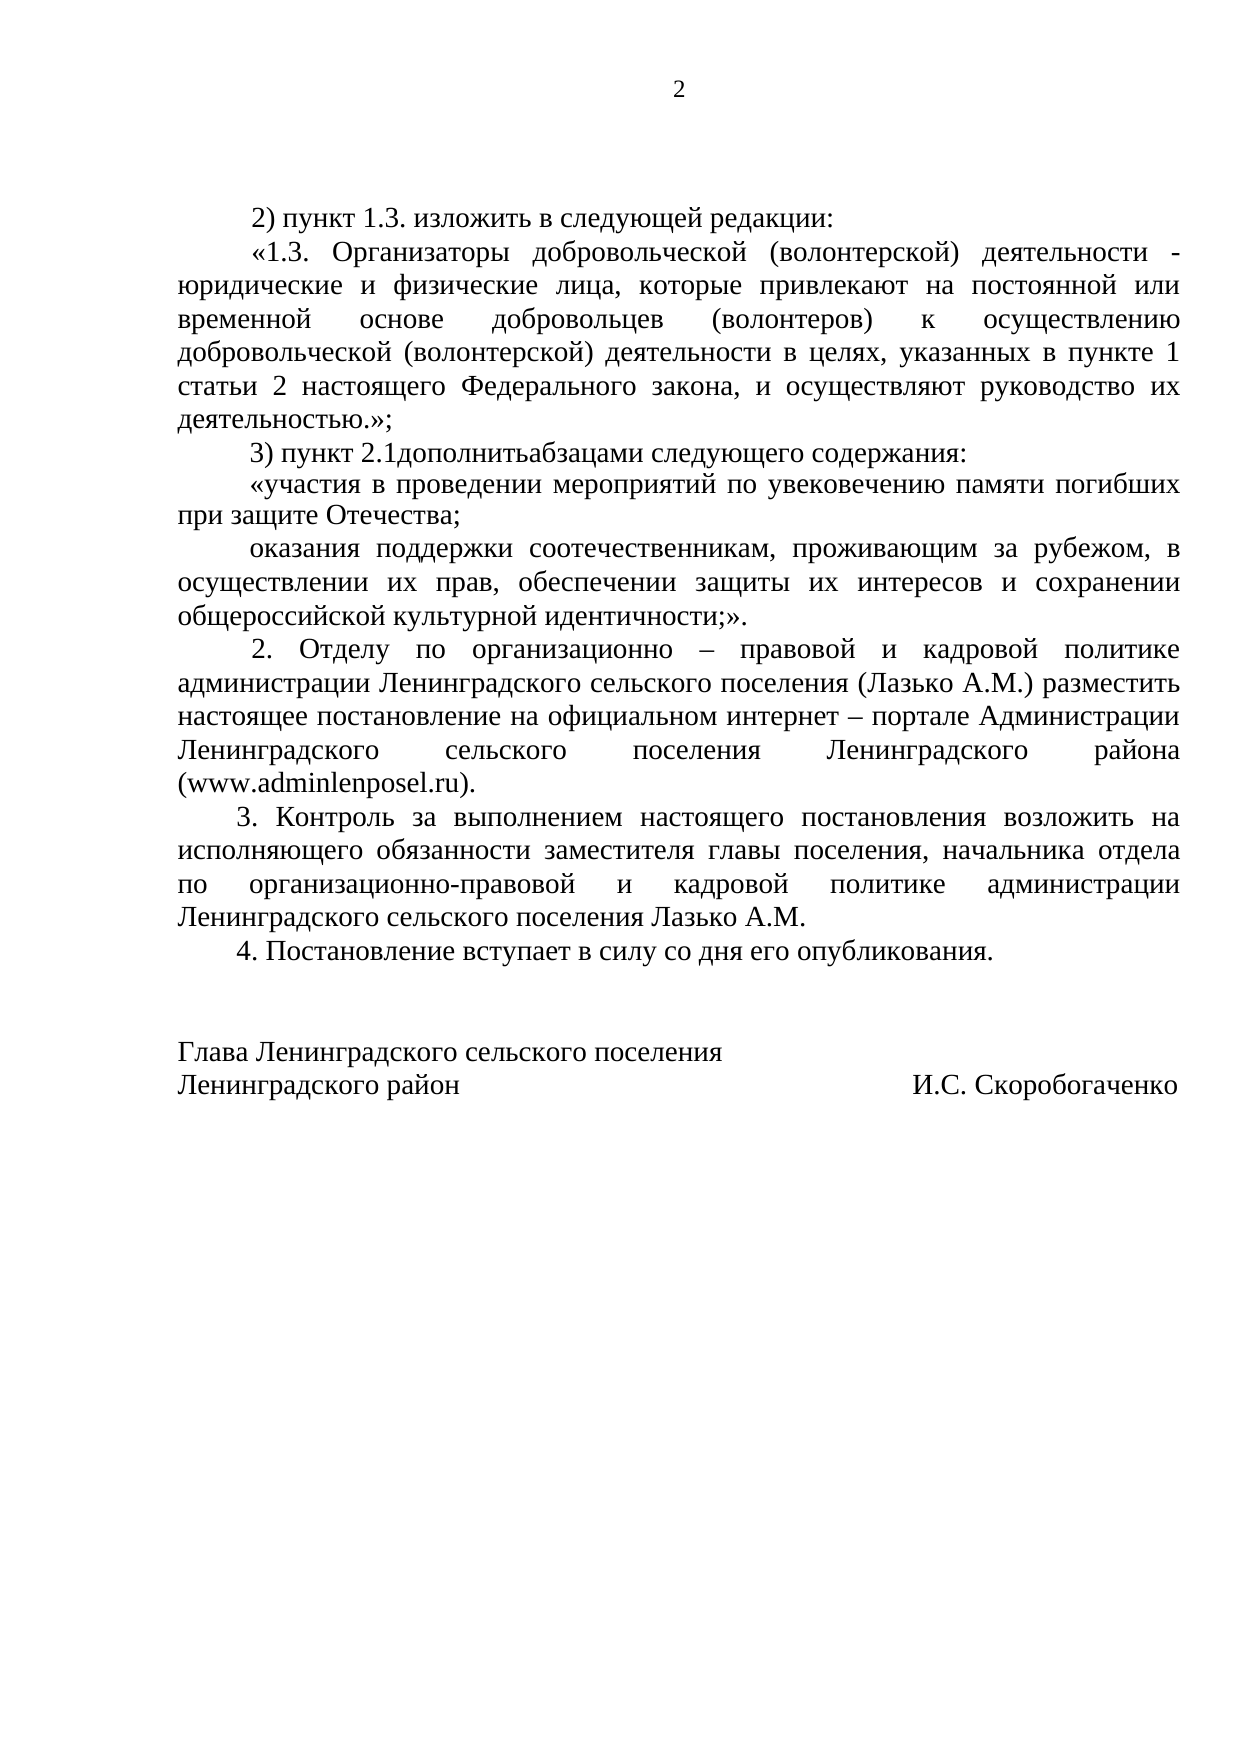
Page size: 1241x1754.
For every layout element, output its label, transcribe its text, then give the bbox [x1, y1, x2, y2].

text Глава Ленинградского сельского поселения [177, 1034, 1181, 1067]
text 3) пункт 2.1дополнитьабзацами следующего содержания: [177, 435, 1181, 468]
text оказания поддержки соотечественникам, проживающим за рубежом, в осуществлении их прав, обеспечении защиты их интересов и сохранении общероссийской культурной идентичности;». [177, 531, 1181, 631]
text «участия в проведении мероприятий по увековечению памяти погибших при защите Отечества; [177, 468, 1181, 531]
text 3. Контроль за выполнением настоящего постановления возложить на исполняющего обязанности заместителя главы поселения, начальника отдела по организационно-правовой и кадровой политике администрации Ленинградского сельского поселения Лазько А.М. [177, 799, 1181, 933]
text 2. Отделу по организационно – правовой и кадровой политике администрации Ленинградского сельского поселения (Лазько А.М.) разместить настоящее постановление на официальном интернет – портале Администрации Ленинградского сельского поселения Ленинградского района (www.adminlenposel.ru). [177, 631, 1181, 799]
text «1.3. Организаторы добровольческой (волонтерской) деятельности - юридические и физические лица, которые привлекают на постоянной или временной основе добровольцев (волонтеров) к осуществлению добровольческой (волонтерской) деятельности в целях, указанных в пункте 1 статьи 2 настоящего Федерального закона, и осуществляют руководство их деятельностью.»; [177, 234, 1181, 435]
text 2) пункт 1.3. изложить в следующей редакции: [177, 200, 1181, 234]
text 4. Постановление вступает в силу со дня его опубликования. [177, 933, 1181, 967]
text Ленинградского район И.С. Скоробогаченко [177, 1067, 1181, 1101]
